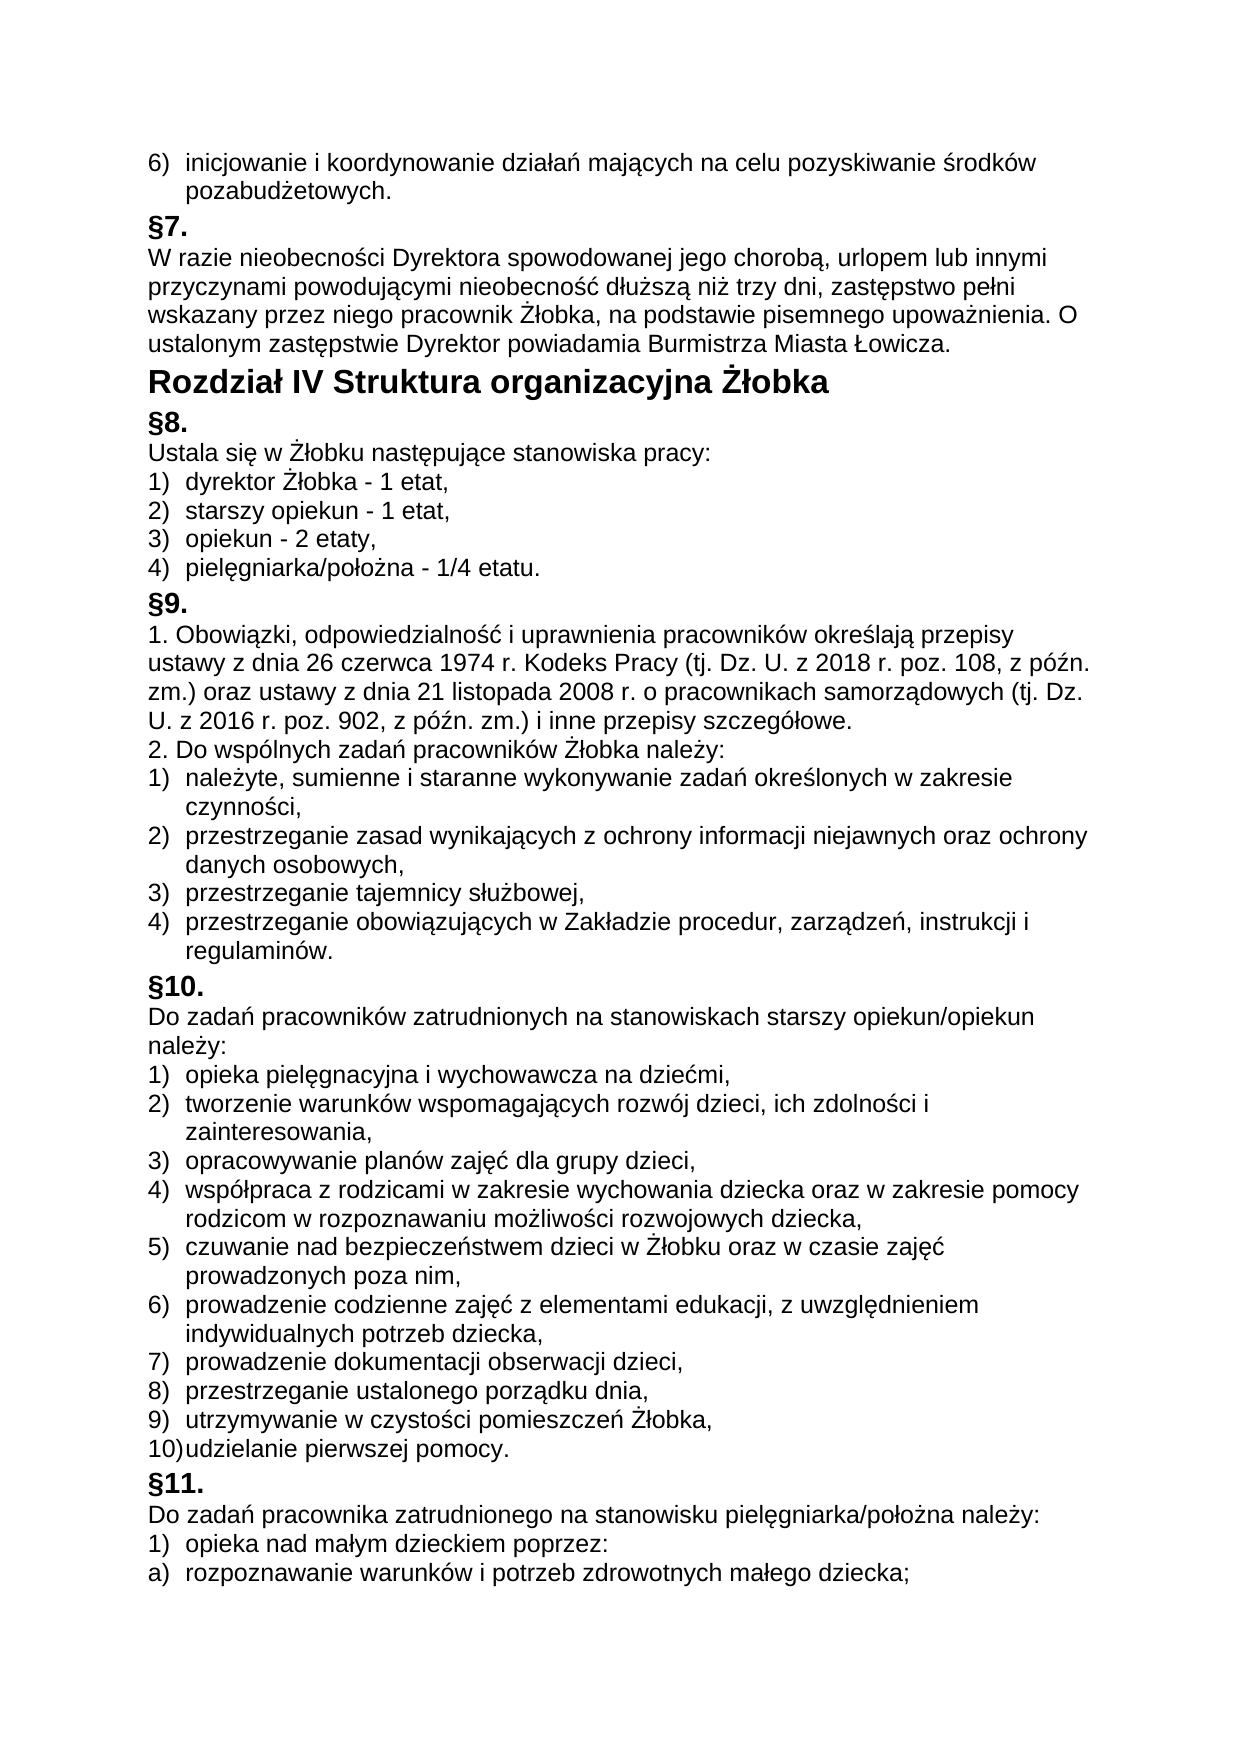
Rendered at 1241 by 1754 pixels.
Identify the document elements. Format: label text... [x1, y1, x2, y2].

list czuwanie nad bezpieczeństwem dzieci w Żłobku oraz w czasie zajęć prowadzonych poza nim, [148, 1232, 1093, 1290]
subtitle §9. [148, 586, 1093, 619]
subtitle §7. [148, 209, 1093, 243]
text Do zadań pracowników zatrudnionych na stanowiskach starszy opiekun/opiekun należy: [148, 1002, 1093, 1060]
list utrzymywanie w czystości pomieszczeń Żłobka, [148, 1405, 1093, 1433]
text 2. Do wspólnych zadań pracowników Żłobka należy: [148, 734, 1093, 763]
subtitle Rozdział IV Struktura organizacyjna Żłobka [148, 362, 1093, 400]
list przestrzeganie ustalonego porządku dnia, [148, 1376, 1093, 1405]
list przestrzeganie zasad wynikających z ochrony informacji niejawnych oraz ochrony danych osobowych, [148, 821, 1093, 878]
list opiekun - 2 etaty, [148, 524, 1093, 553]
subtitle §11. [148, 1466, 1093, 1500]
subtitle §8. [148, 404, 1093, 438]
text 1. Obowiązki, odpowiedzialność i uprawnienia pracowników określają przepisy ustawy z dnia 26 czerwca 1974 r. Kodeks Pracy (tj. Dz. U. z 2018 r. poz. 108, z późn. zm.) oraz ustawy z dnia 21 listopada 2008 r. o pracownikach samorządowych (tj. Dz. U. z 2016 r. poz. 902, z późn. zm.) i inne przepisy szczegółowe. [148, 619, 1093, 734]
list przestrzeganie tajemnicy służbowej, [148, 878, 1093, 907]
list inicjowanie i koordynowanie działań mających na celu pozyskiwanie środków pozabudżetowych. [148, 148, 1093, 205]
list udzielanie pierwszej pomocy. [148, 1433, 1093, 1462]
list rozpoznawanie warunków i potrzeb zdrowotnych małego dziecka; [148, 1557, 1093, 1586]
list przestrzeganie obowiązujących w Zakładzie procedur, zarządzeń, instrukcji i regulaminów. [148, 907, 1093, 964]
list opieka nad małym dzieckiem poprzez: [148, 1529, 1093, 1557]
text Ustala się w Żłobku następujące stanowiska pracy: [148, 438, 1093, 467]
text Do zadań pracownika zatrudnionego na stanowisku pielęgniarka/położna należy: [148, 1500, 1093, 1529]
list tworzenie warunków wspomagających rozwój dzieci, ich zdolności i zainteresowania, [148, 1088, 1093, 1146]
list należyte, sumienne i staranne wykonywanie zadań określonych w zakresie czynności, [148, 763, 1093, 821]
list opieka pielęgnacyjna i wychowawcza na dziećmi, [148, 1060, 1093, 1088]
list współpraca z rodzicami w zakresie wychowania dziecka oraz w zakresie pomocy rodzicom w rozpoznawaniu możliwości rozwojowych dziecka, [148, 1175, 1093, 1232]
text W razie nieobecności Dyrektora spowodowanej jego chorobą, urlopem lub innymi przyczynami powodującymi nieobecność dłuższą niż trzy dni, zastępstwo pełni wskazany przez niego pracownik Żłobka, na podstawie pisemnego upoważnienia. O ustalonym zastępstwie Dyrektor powiadamia Burmistrza Miasta Łowicza. [148, 243, 1093, 358]
list starszy opiekun - 1 etat, [148, 496, 1093, 524]
list pielęgniarka/położna - 1/4 etatu. [148, 553, 1093, 582]
subtitle §10. [148, 969, 1093, 1002]
list opracowywanie planów zajęć dla grupy dzieci, [148, 1146, 1093, 1175]
list prowadzenie codzienne zajęć z elementami edukacji, z uwzględnieniem indywidualnych potrzeb dziecka, [148, 1290, 1093, 1347]
list prowadzenie dokumentacji obserwacji dzieci, [148, 1347, 1093, 1376]
list dyrektor Żłobka - 1 etat, [148, 467, 1093, 496]
